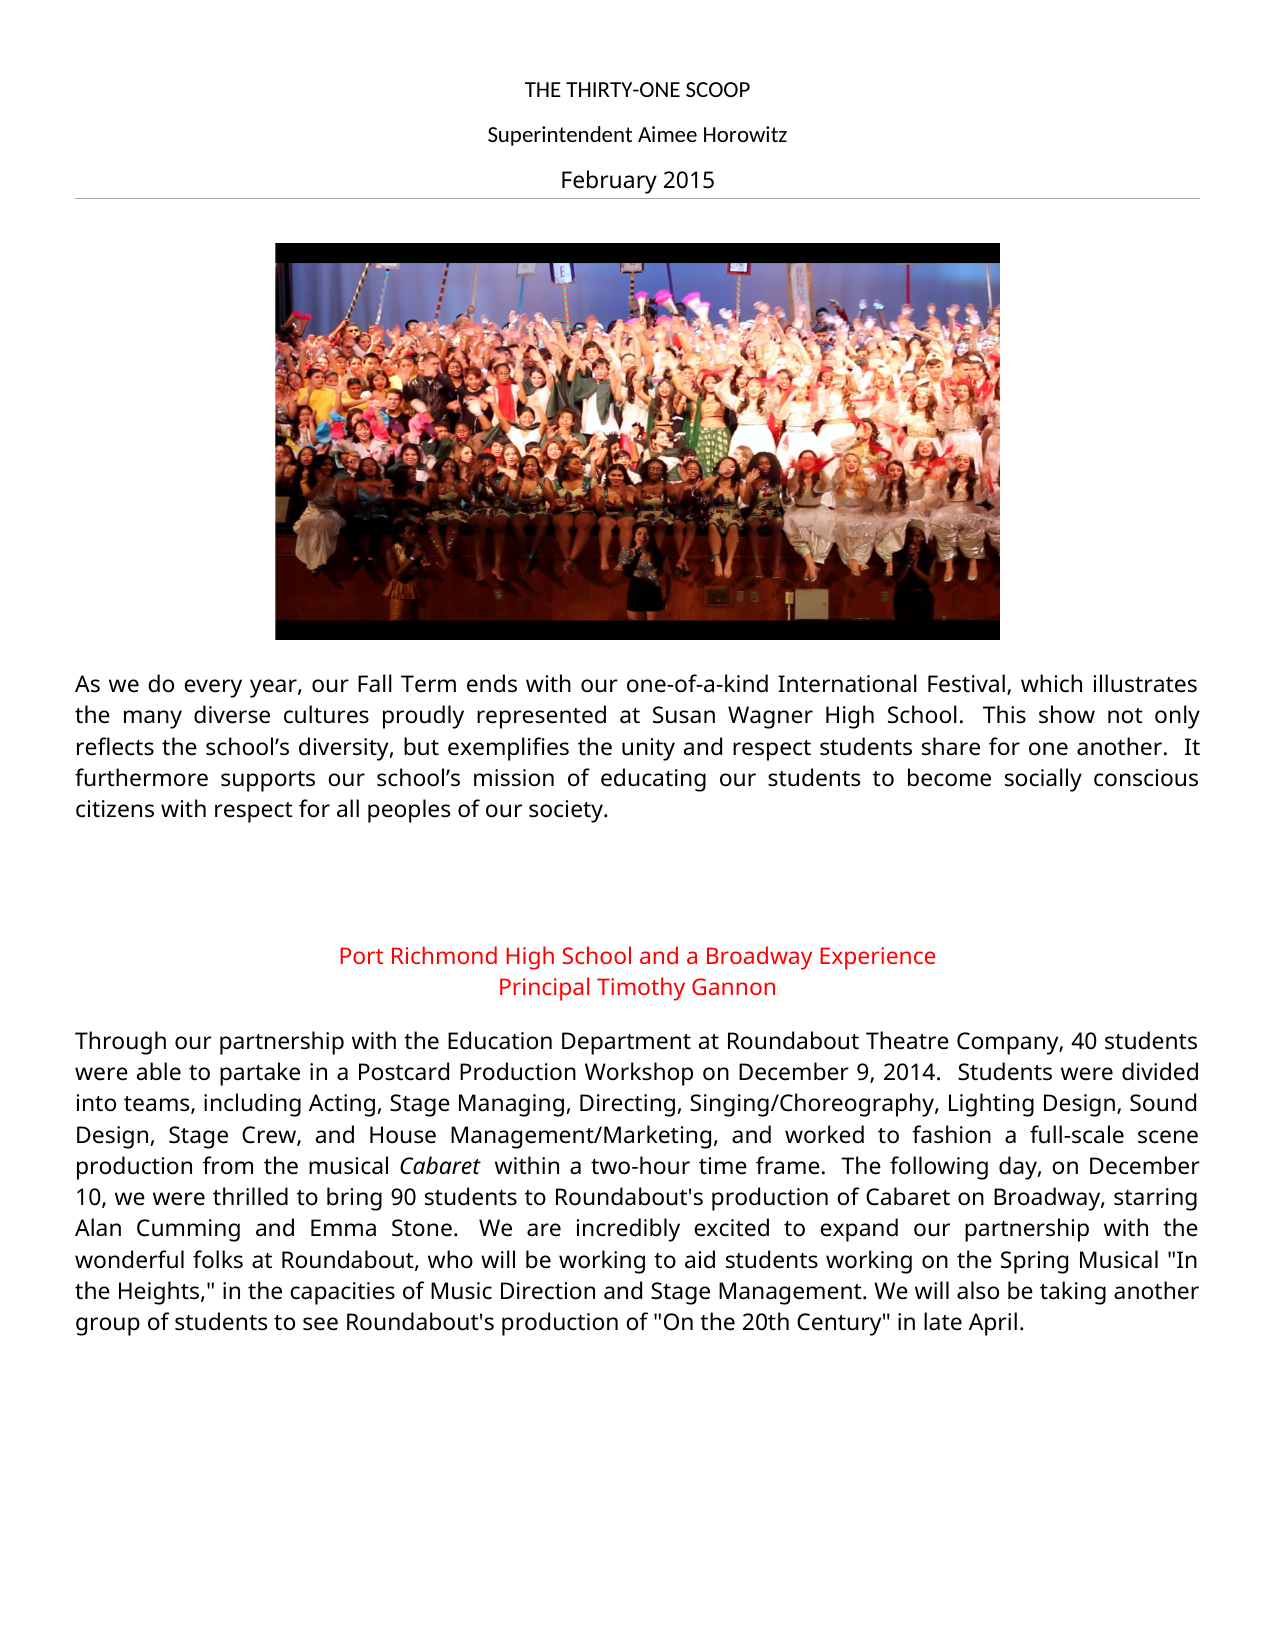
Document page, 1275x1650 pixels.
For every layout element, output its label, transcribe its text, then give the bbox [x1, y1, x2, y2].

text As we do every year, our Fall Term ends with our one-of-a-kind International Festival, which illustrates the many diverse cultures proudly represented at Susan Wagner High School. This show not only reflects the school’s diversity, but exemplifies the unity and respect students share for one another. It furthermore supports our school’s mission of educating our students to become socially conscious citizens with respect for all peoples of our society. [75, 668, 1200, 824]
text Principal Timothy Gannon [75, 971, 1200, 1002]
picture [275, 243, 1000, 640]
text Through our partnership with the Education Department at Roundabout Theatre Company, 40 students were able to partake in a Postcard Production Workshop on December 9, 2014. Students were divided into teams, including Acting, Stage Managing, Directing, Singing/Choreography, Lighting Design, Sound Design, Stage Crew, and House Management/Marketing, and worked to fashion a full-scale scene production from the musical Cabaret within a two-hour time frame. The following day, on December 10, we were thrilled to bring 90 students to Roundabout's production of Cabaret on Broadway, starring Alan Cumming and Emma Stone. We are incredibly excited to expand our partnership with the wonderful folks at Roundabout, who will be working to aid students working on the Spring Musical "In the Heights," in the capacities of Music Direction and Stage Management. We will also be taking another group of students to see Roundabout's production of "On the 20th Century" in late April. [75, 1025, 1200, 1337]
text Port Richmond High School and a Broadway Experience [75, 939, 1200, 971]
